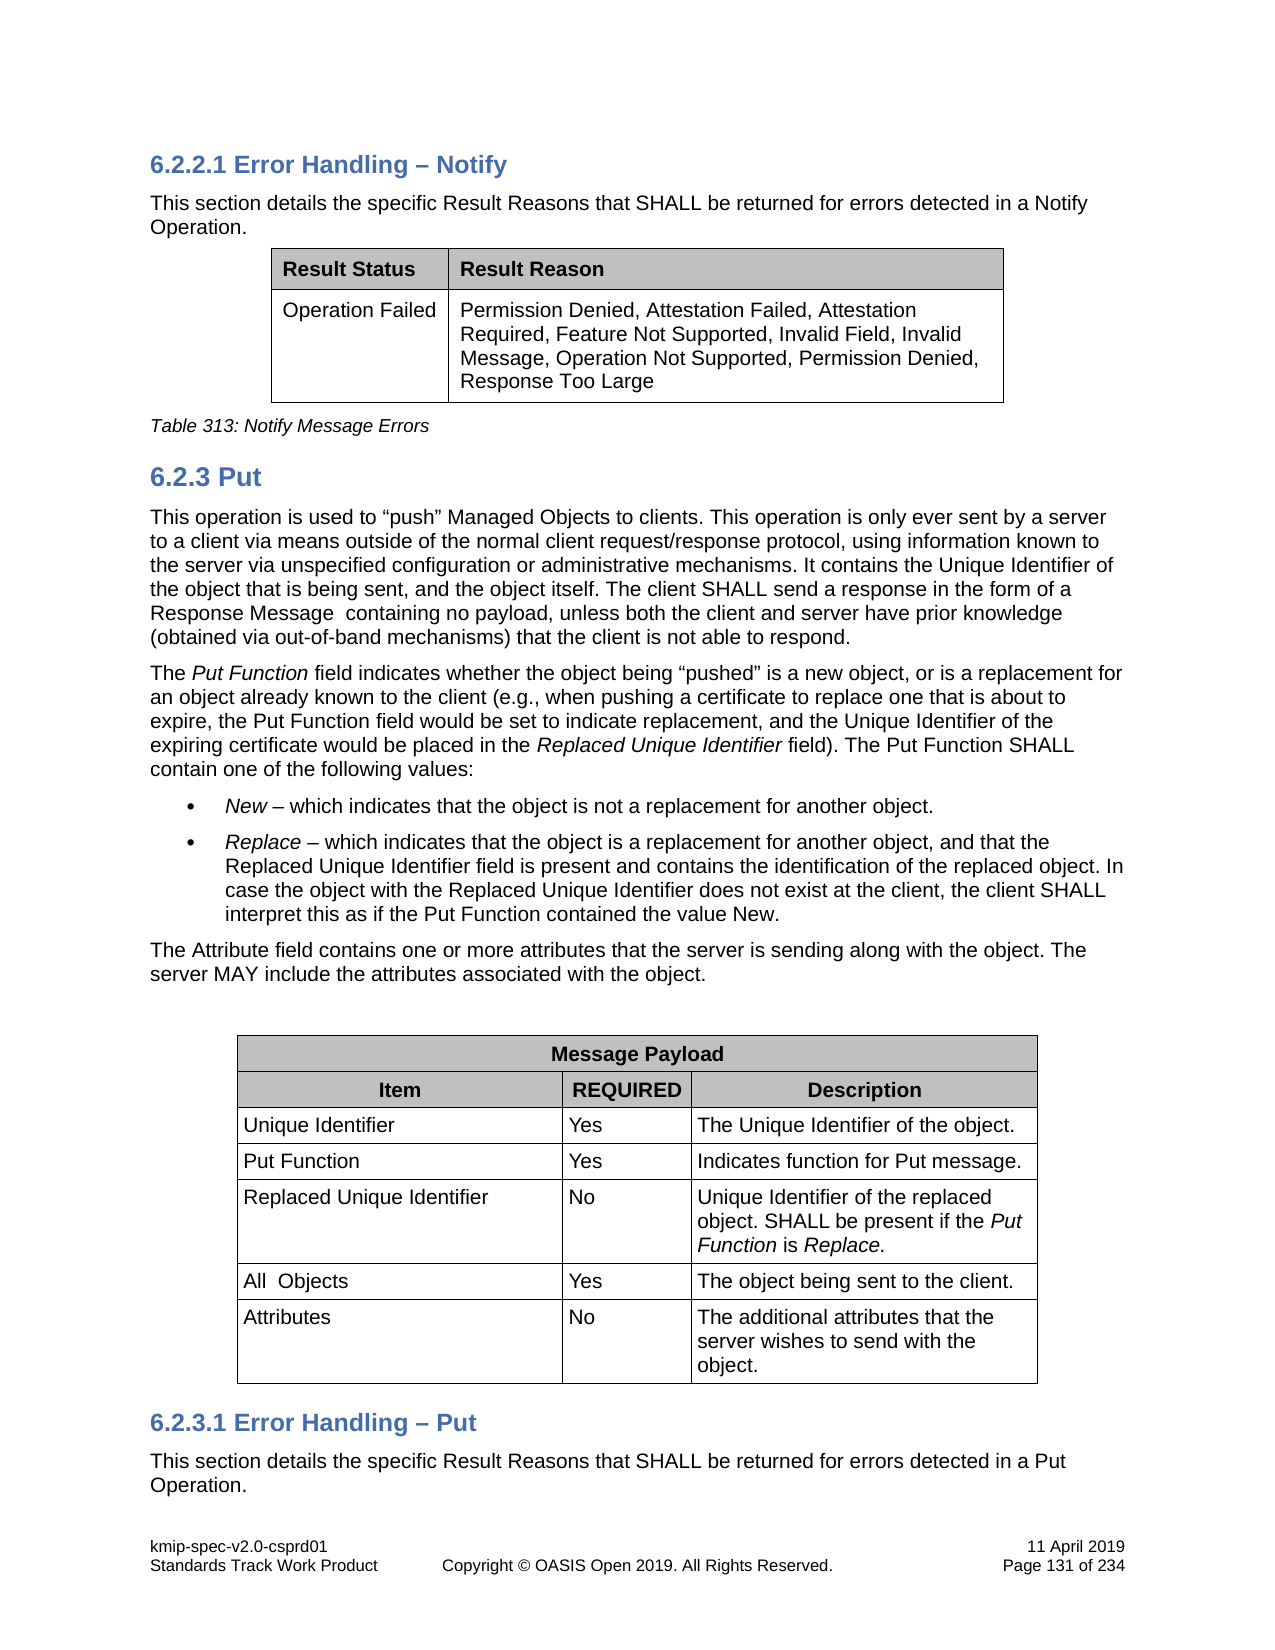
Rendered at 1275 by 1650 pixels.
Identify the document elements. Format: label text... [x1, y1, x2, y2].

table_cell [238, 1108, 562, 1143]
list New – which indicates that the object is not a replacement for another object. [187, 793, 1125, 817]
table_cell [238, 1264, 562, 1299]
text This section details the specific Result Reasons that SHALL be returned for errors detected in a Put Operation. [150, 1449, 1125, 1497]
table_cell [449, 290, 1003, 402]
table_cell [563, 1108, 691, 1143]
text This operation is used to “push” Managed Objects to clients. This operation is only ever sent by a server to a client via means outside of the normal client request/response protocol, using information known to the server via unspecified configuration or administrative mechanisms. It contains the Unique Identifier of the object that is being sent, and the object itself. The client SHALL send a response in the form of a Response Message containing no payload, unless both the client and server have prior knowledge (obtained via out-of-band mechanisms) that the client is not able to respond. [150, 505, 1125, 649]
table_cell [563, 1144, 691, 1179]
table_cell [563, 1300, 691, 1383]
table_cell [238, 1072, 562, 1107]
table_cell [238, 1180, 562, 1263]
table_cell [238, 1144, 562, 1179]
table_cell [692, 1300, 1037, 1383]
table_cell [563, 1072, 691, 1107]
text The Put Function field indicates whether the object being “pushed” is a new object, or is a replacement for an object already known to the client (e.g., when pushing a certificate to replace one that is about to expire, the Put Function field would be set to indicate replacement, and the Unique Identifier of the expiring certificate would be placed in the Replaced Unique Identifier field). The Put Function SHALL contain one of the following values: [150, 661, 1125, 781]
text The Attribute field contains one or more attributes that the server is sending along with the object. The server MAY include the attributes associated with the object. [150, 938, 1125, 986]
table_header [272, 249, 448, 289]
subtitle Error Handling – Put [150, 1408, 1125, 1437]
subtitle Error Handling – Notify [150, 150, 1125, 179]
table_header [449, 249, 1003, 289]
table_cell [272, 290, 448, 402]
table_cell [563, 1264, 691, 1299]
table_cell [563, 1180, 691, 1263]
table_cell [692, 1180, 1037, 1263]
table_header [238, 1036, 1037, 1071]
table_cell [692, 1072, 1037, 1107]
subtitle Put [150, 461, 1125, 492]
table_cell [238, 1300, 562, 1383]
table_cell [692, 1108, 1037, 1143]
text This section details the specific Result Reasons that SHALL be returned for errors detected in a Notify Operation. [150, 191, 1125, 239]
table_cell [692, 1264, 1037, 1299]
text Table 313: Notify Message Errors [150, 415, 1125, 436]
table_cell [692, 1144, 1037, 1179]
list Replace – which indicates that the object is a replacement for another object, and that the Replaced Unique Identifier field is present and contains the identification of the replaced object. In case the object with the Replaced Unique Identifier does not exist at the client, the client SHALL interpret this as if the Put Function contained the value New. [187, 830, 1125, 926]
